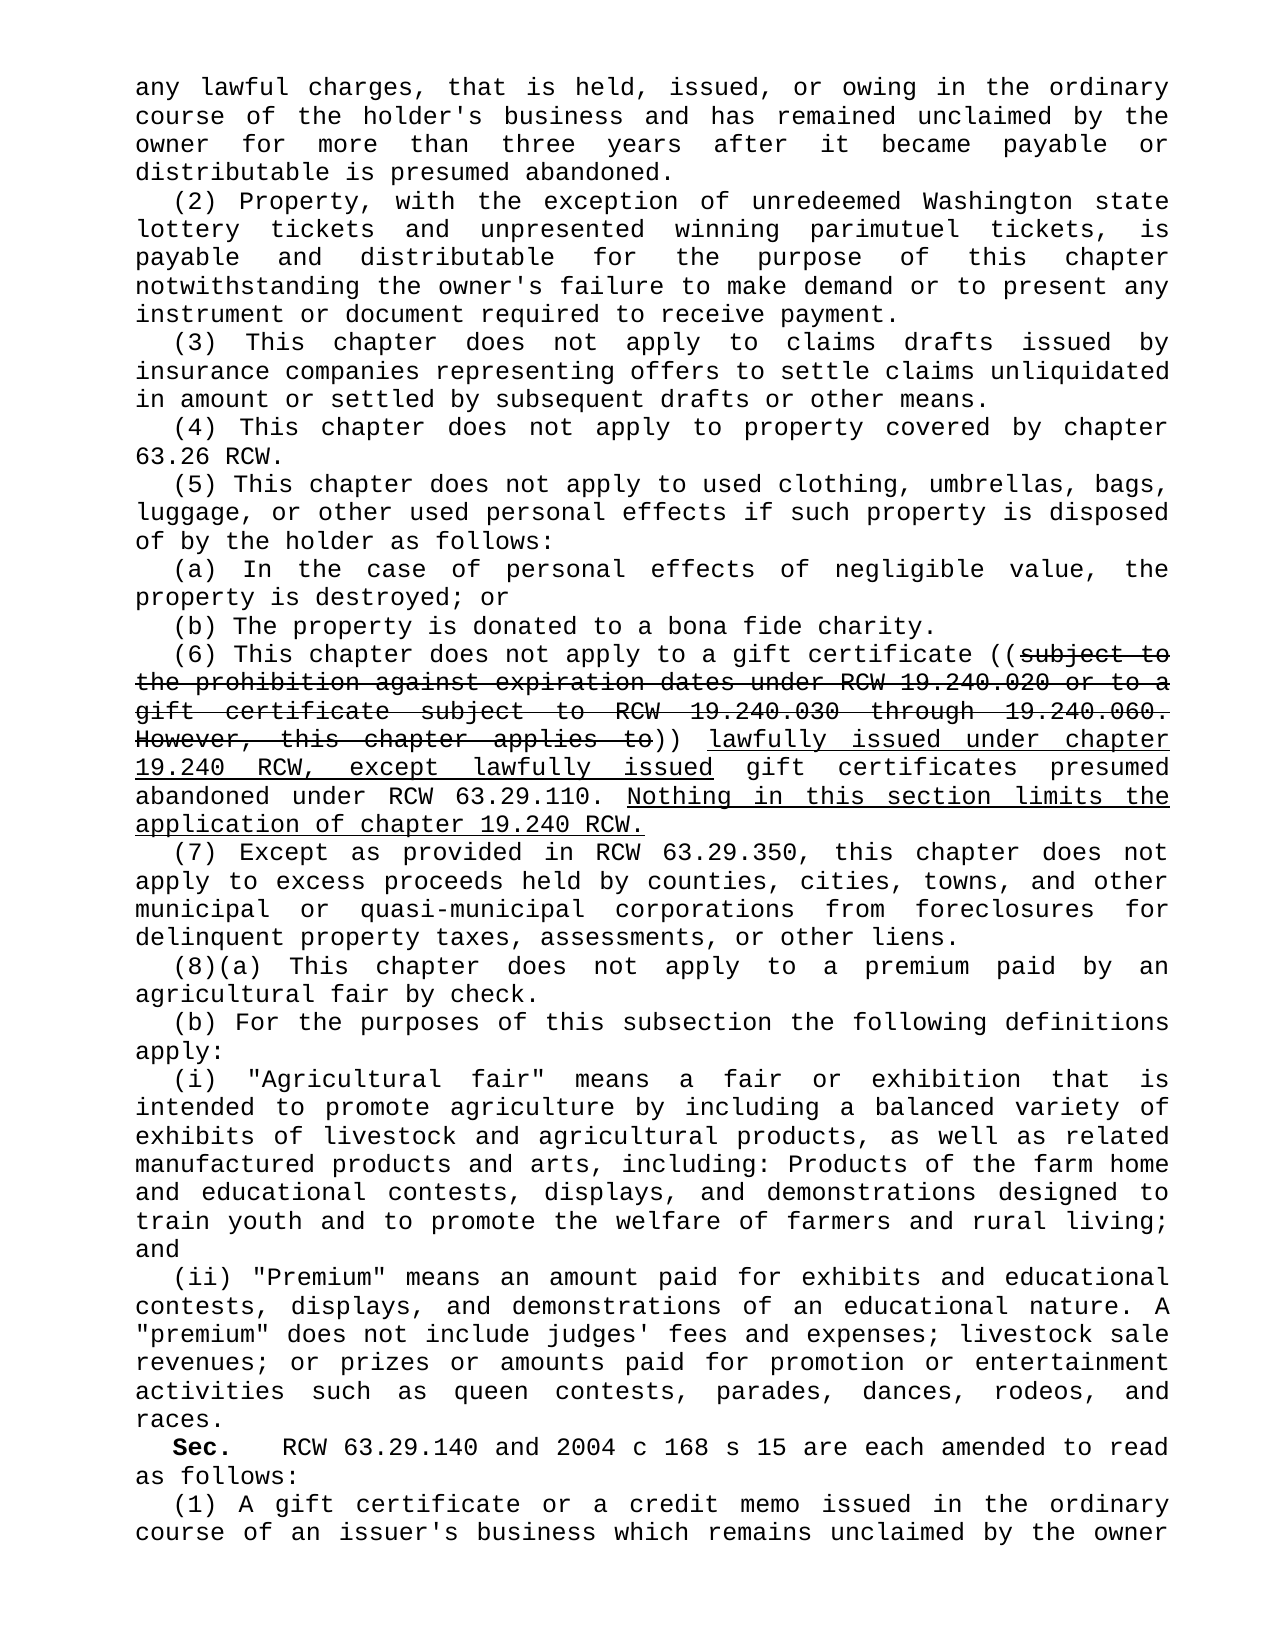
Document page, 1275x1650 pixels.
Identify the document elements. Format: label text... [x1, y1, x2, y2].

text (b) The property is donated to a bona fide charity. [135, 613, 1170, 642]
text (3) This chapter does not apply to claims drafts issued by insurance companies representing offers to settle claims unliquidated in amount or settled by subsequent drafts or other means. [135, 330, 1170, 415]
text (6) This chapter does not apply to a gift certificate ((subject to the prohibition against expiration dates under RCW 19.240.020 or to a gift certificate subject to RCW 19.240.030 through 19.240.060. However, this chapter applies to)) lawfully issued under chapter 19.240 RCW, except lawfully issued gift certificates presumed abandoned under RCW 63.29.110. Nothing in this section limits the application of chapter 19.240 RCW. [135, 642, 1170, 683]
text (b) For the purposes of this subsection the following definitions apply: [135, 1010, 1170, 1067]
text (ii) "Premium" means an amount paid for exhibits and educational contests, displays, and demonstrations of an educational nature. A "premium" does not include judges' fees and expenses; livestock sale revenues; or prizes or amounts paid for promotion or entertainment activities such as queen contests, parades, dances, rodeos, and races. [135, 1265, 1170, 1435]
text (2) Property, with the exception of unredeemed Washington state lottery tickets and unpresented winning parimutuel tickets, is payable and distributable for the purpose of this chapter notwithstanding the owner's failure to make demand or to present any instrument or document required to receive payment. [135, 188, 1170, 330]
text (6) This chapter does not apply to a gift certificate ((subject to the prohibition against expiration dates under RCW 19.240.020 or to a gift certificate subject to RCW 19.240.030 through 19.240.060. However, this chapter applies to)) lawfully issued under chapter 19.240 RCW, except lawfully issued gift certificates presumed abandoned under RCW 63.29.110. Nothing in this section limits the application of chapter 19.240 RCW. [135, 685, 1170, 712]
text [135, 75, 1170, 188]
text (4) This chapter does not apply to property covered by chapter 63.26 RCW. [135, 415, 1170, 472]
text (8)(a) This chapter does not apply to a premium paid by an agricultural fair by check. [135, 953, 1170, 1010]
text (i) "Agricultural fair" means a fair or exhibition that is intended to promote agriculture by including a balanced variety of exhibits of livestock and agricultural products, as well as related manufactured products and arts, including: Products of the farm home and educational contests, displays, and demonstrations designed to train youth and to promote the welfare of farmers and rural living; and [135, 1067, 1170, 1265]
text (a) In the case of personal effects of negligible value, the property is destroyed; or [135, 557, 1170, 613]
text (7) Except as provided in RCW 63.29.350, this chapter does not apply to excess proceeds held by counties, cities, towns, and other municipal or quasi-municipal corporations from foreclosures for delinquent property taxes, assessments, or other liens. [135, 840, 1170, 953]
text (6) This chapter does not apply to a gift certificate ((subject to the prohibition against expiration dates under RCW 19.240.020 or to a gift certificate subject to RCW 19.240.030 through 19.240.060. However, this chapter applies to)) lawfully issued under chapter 19.240 RCW, except lawfully issued gift certificates presumed abandoned under RCW 63.29.110. Nothing in this section limits the application of chapter 19.240 RCW. [135, 713, 1170, 840]
text (5) This chapter does not apply to used clothing, umbrellas, bags, luggage, or other used personal effects if such property is disposed of by the holder as follows: [135, 472, 1170, 557]
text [135, 1492, 1170, 1548]
text Sec. RCW 63.29.140 and 2004 c 168 s 15 are each amended to read as follows: [135, 1435, 1170, 1492]
